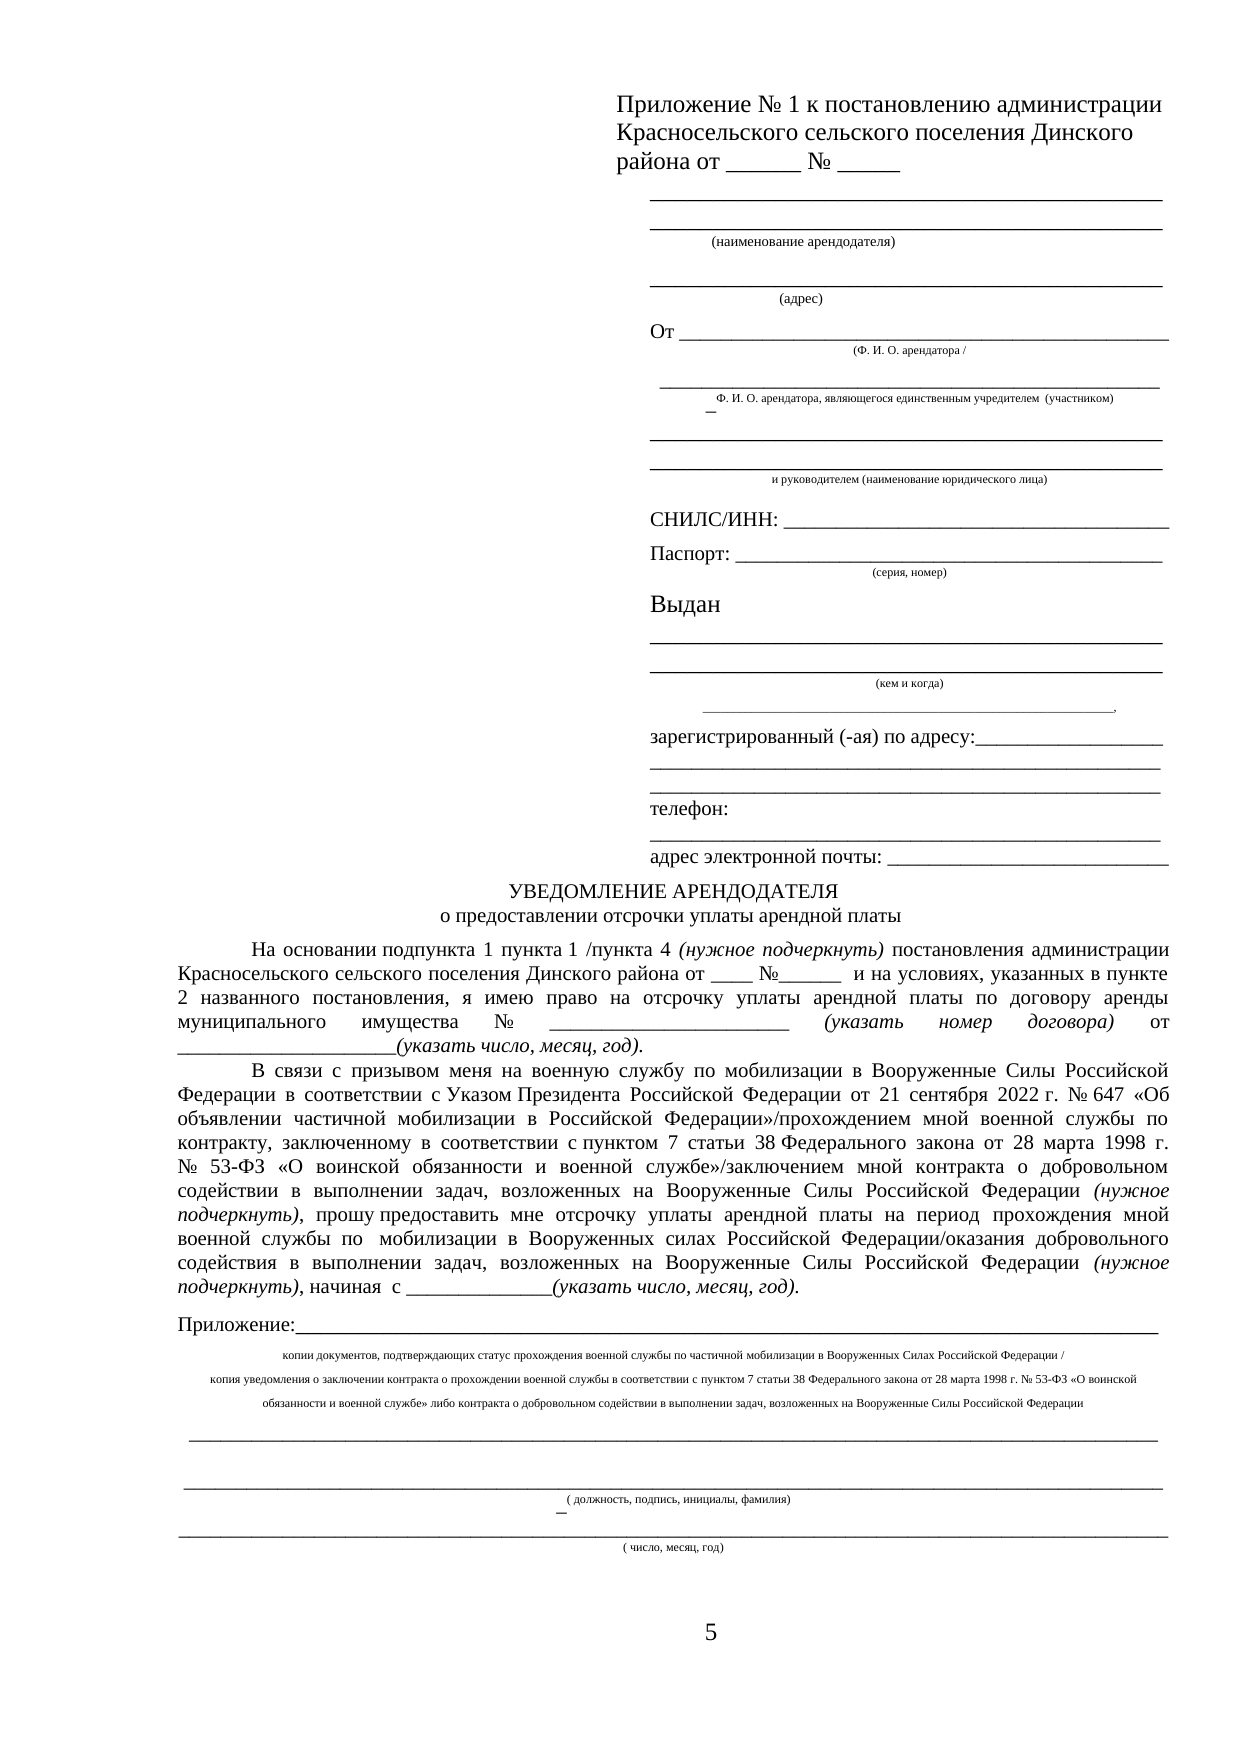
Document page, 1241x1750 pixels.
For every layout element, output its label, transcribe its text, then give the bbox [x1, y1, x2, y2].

text района от ______ № _____ [177, 146, 1169, 175]
text (кем и когда) [650, 676, 1169, 700]
text __________________________________________________________________________________________________ [650, 748, 1169, 796]
text адрес электронной почты: ___________________________ [650, 844, 1169, 868]
text телефон: _________________________________________________ [650, 796, 1169, 844]
text _______________________________________________________________________________________________ ( число, месяц, год) [177, 1516, 1169, 1564]
text (Ф. И. О. арендатора / [650, 343, 1169, 367]
text Выдан __________________________________________________________________________________ [650, 589, 1169, 676]
text копии документов, подтверждающих статус прохождения военной службы по частичной мобилизации в Вооруженных Силах Российской Федерации / [177, 1348, 1169, 1372]
text и руководителем (наименование юридического лица) [650, 472, 1169, 496]
text __________________________________________________________________________________ [650, 415, 1169, 472]
text _________________________________________ [650, 261, 1169, 290]
text ____________________________________________________________________, [650, 700, 1169, 724]
text (серия, номер) [650, 565, 1169, 589]
text _________________________________________________Ф. И. О. арендатора, являющегося единственным учредителем (участником) [650, 367, 1169, 415]
text В связи с призывом меня на военную службу по мобилизации в Вооруженные Силы Российской Федерации в соответствии с Указом Президента Российской Федерации от 21 сентября 2022 г. № 647 «Об объявлении частичной мобилизации в Российской Федерации»/прохождением мной военной службы по контракту, заключенному в соответствии с пунктом 7 статьи 38 Федерального закона от 28 марта 1998 г. № 53-ФЗ «О воинской обязанности и военной службе»/заключением мной контракта о добровольном содействии в выполнении задач, возложенных на Вооруженные Силы Российской Федерации (нужное подчеркнуть), прошу предоставить мне отсрочку уплаты арендной платы на период прохождения мной военной службы по мобилизации в Вооруженных силах Российской Федерации/оказания добровольного содействия в выполнении задач, возложенных на Вооруженные Силы Российской Федерации (нужное подчеркнуть), начиная с ______________(указать число, месяц, год). [177, 1057, 1169, 1298]
text _______________________________________________________________________________________________( должность, подпись, инициалы, фамилия) [177, 1468, 1169, 1516]
text __________________________________________________________________________________ [650, 175, 1169, 232]
text копия уведомления о заключении контракта о прохождении военной службы в соответствии с пунктом 7 статьи 38 Федерального закона от 28 марта 1998 г. № 53-ФЗ «О воинской обязанности и военной службе» либо контракта о добровольном содействии в выполнении задач, возложенных на Вооруженные Силы Российской Федерации [177, 1372, 1169, 1420]
text зарегистрированный (-ая) по адресу:__________________ [650, 724, 1169, 748]
text Приложение № 1 к постановлению администрации [177, 89, 1169, 117]
text Паспорт: _________________________________________ [650, 541, 1169, 565]
text СНИЛС/ИНН: _____________________________________ [650, 507, 1169, 531]
text (наименование арендодателя) [650, 232, 1169, 261]
text (адрес) [650, 290, 1169, 319]
text На основании подпункта 1 пункта 1 /пункта 4 (нужное подчеркнуть) постановления администрации Красносельского сельского поселения Динского района от ____ №______ и на условиях, указанных в пункте 2 названного постановления, я имею право на отсрочку уплаты арендной платы по договору аренды муниципального имущества № _______________________ (указать номер договора) от _____________________(указать число, месяц, год). [177, 937, 1169, 1057]
text От _______________________________________________ [650, 319, 1169, 343]
text Красносельского сельского поселения Динского [177, 117, 1169, 146]
text УВЕДОМЛЕНИЕ АРЕНДОДАТЕЛЯ о предоставлении отсрочки уплаты арендной платы [177, 879, 1169, 927]
text _____________________________________________________________________________________________ [177, 1420, 1169, 1444]
text Приложение:_____________________________________________________________________ [177, 1308, 1169, 1337]
